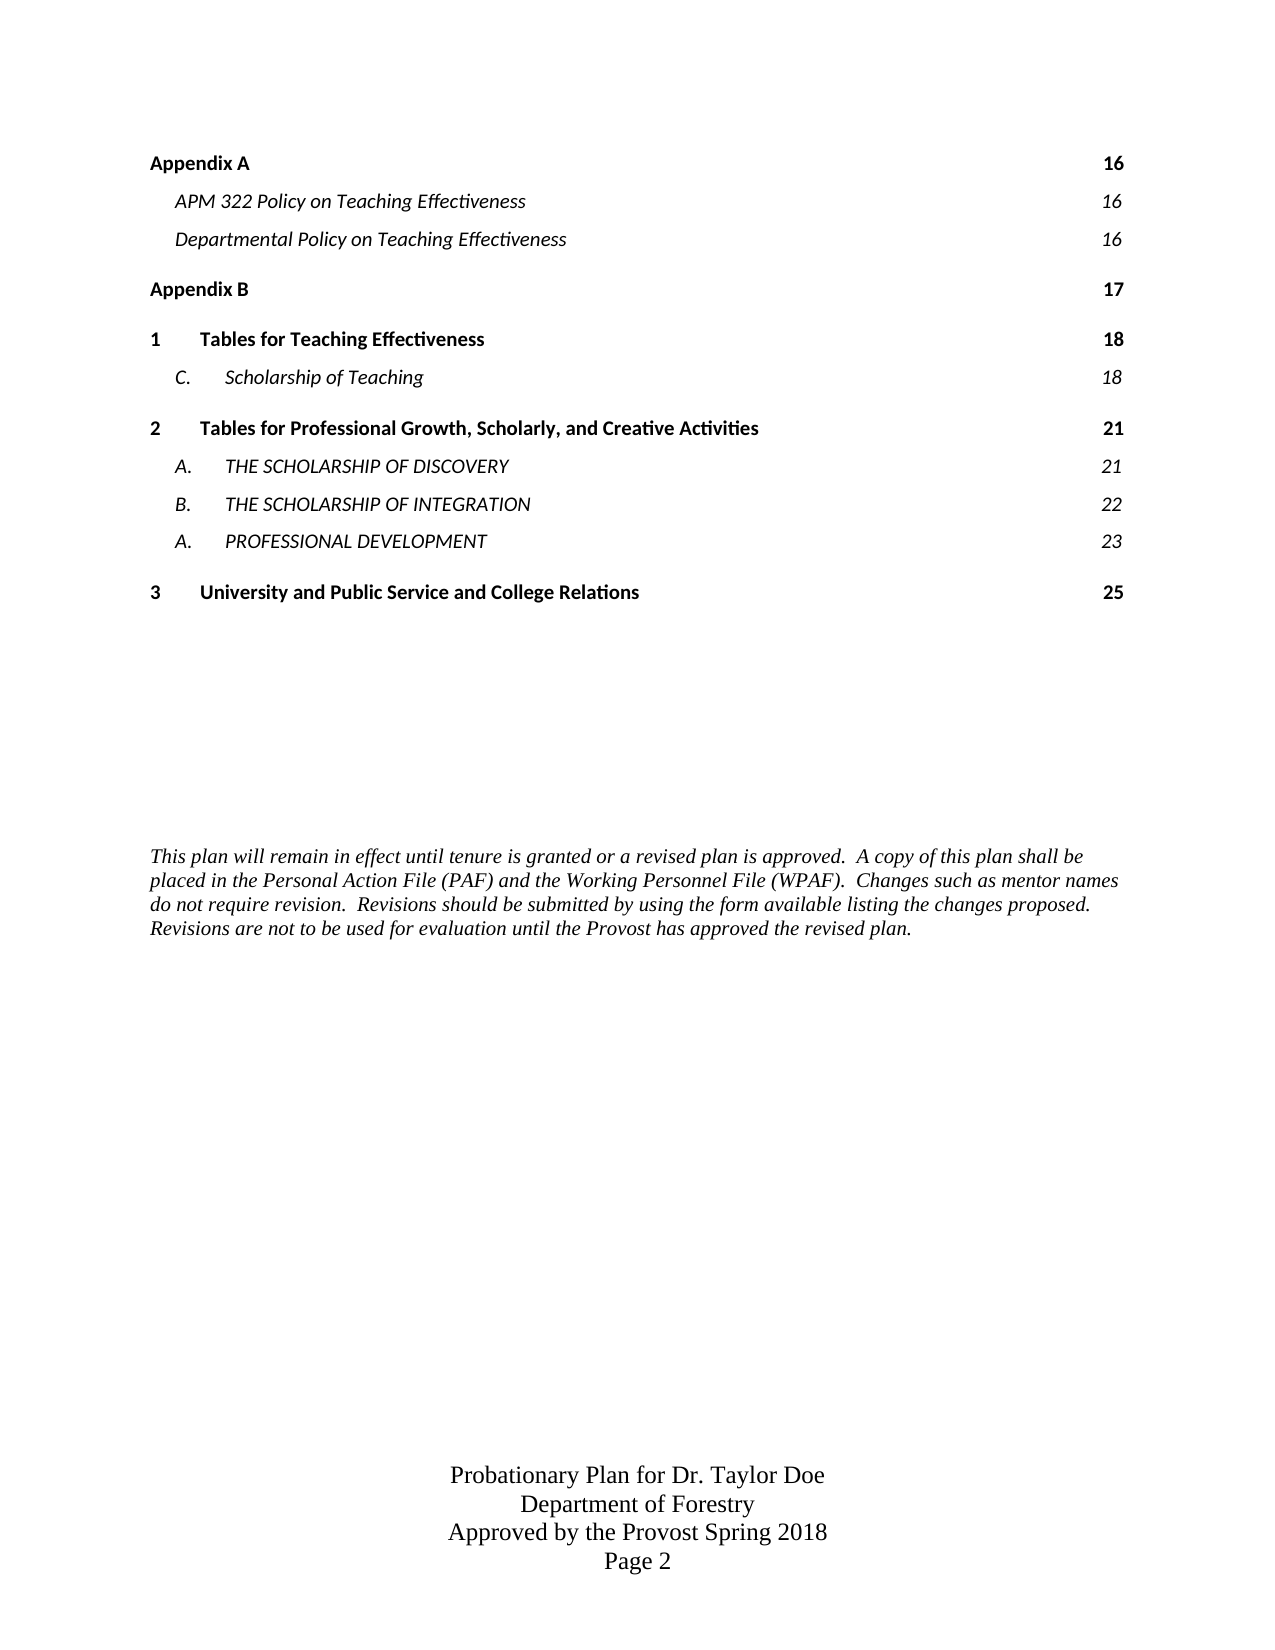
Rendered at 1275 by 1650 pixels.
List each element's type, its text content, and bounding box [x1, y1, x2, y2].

text This plan will remain in effect until tenure is granted or a revised plan is approved. A copy of this plan shall be placed in the Personal Action File (PAF) and the Working Personnel File (WPAF). Changes such as mentor names do not require revision. Revisions should be submitted by using the form available listing the changes proposed. Revisions are not to be used for evaluation until the Provost has approved the revised plan. [150, 844, 1125, 940]
